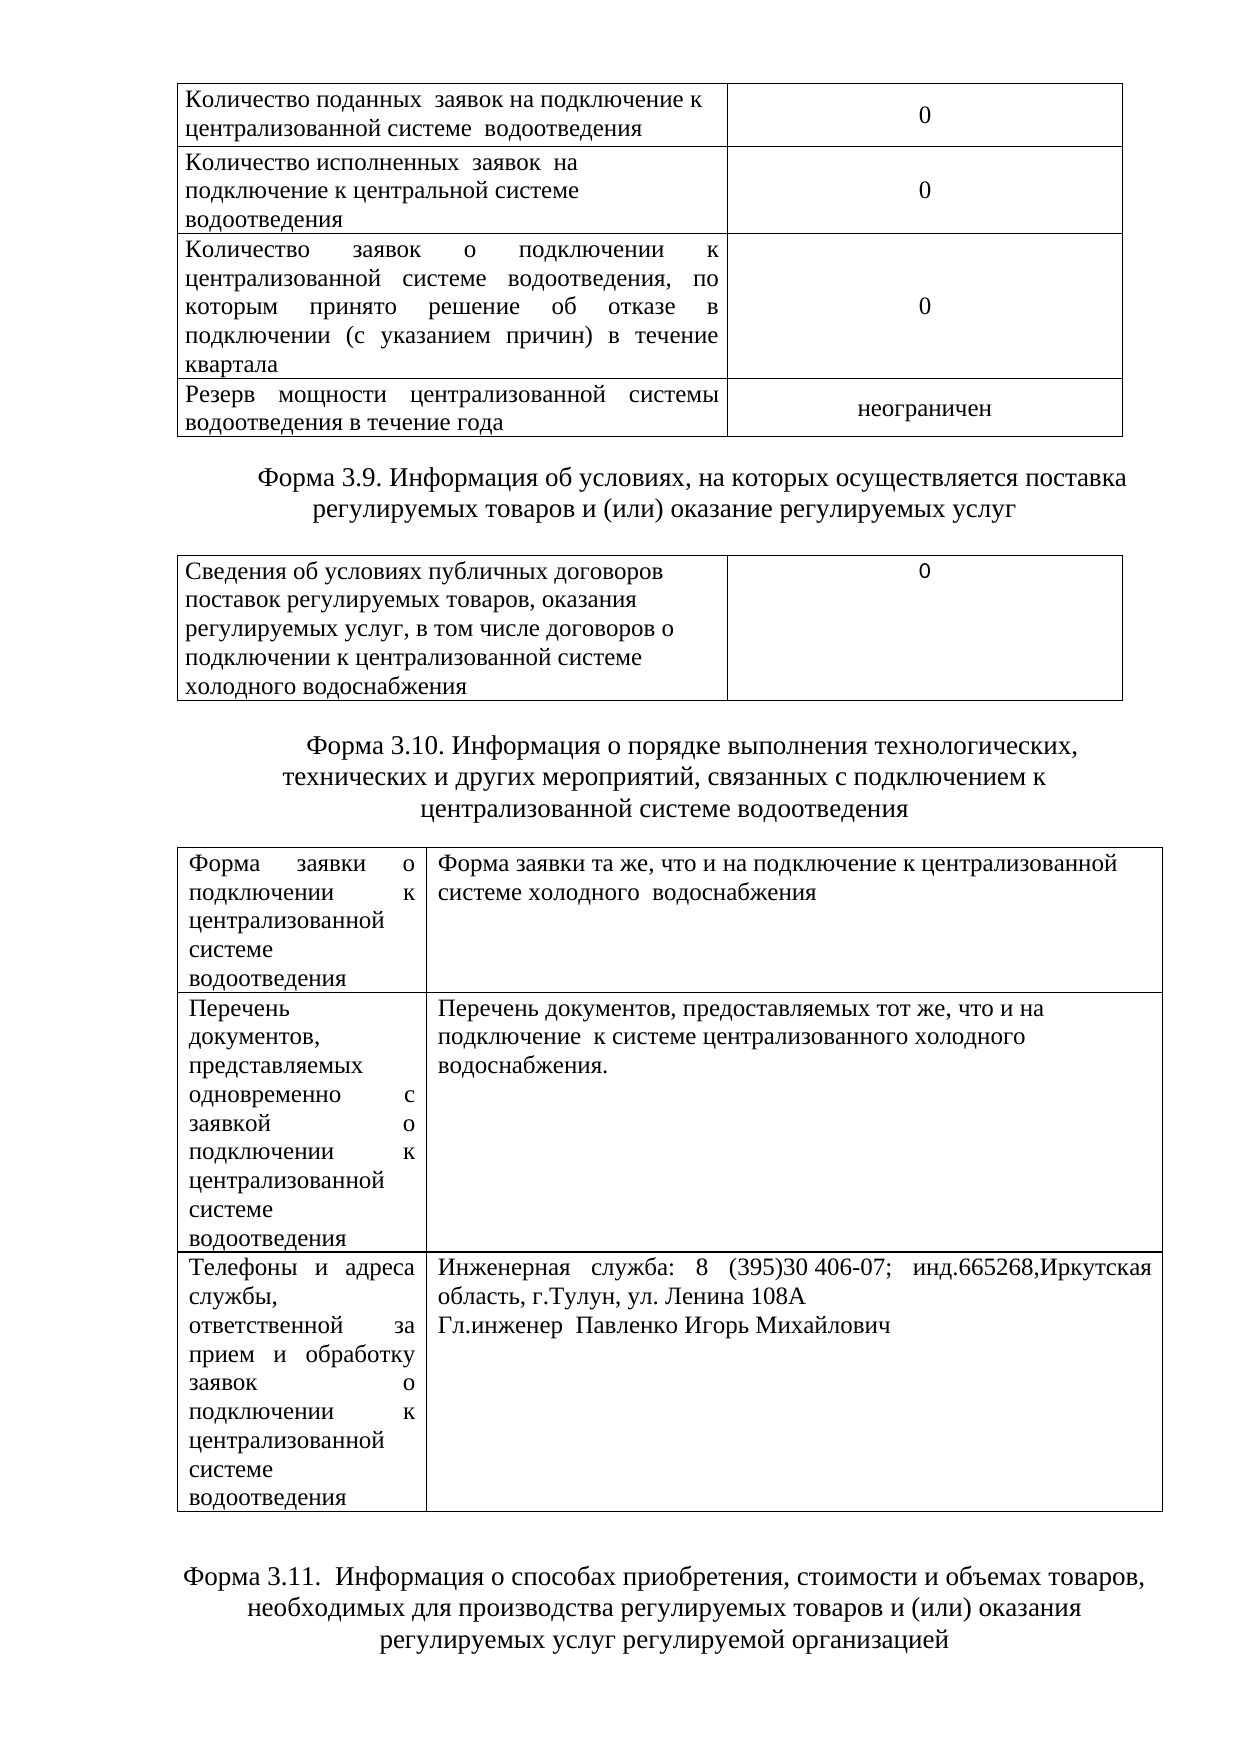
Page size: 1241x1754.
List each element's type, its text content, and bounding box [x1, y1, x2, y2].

table_header 0 [728, 84, 1122, 146]
table_cell Инженерная служба: 8 (395)30 406-07; инд.665268,Иркутская область, г.Тулун, ул. Ленина 108А Гл.инженер Павленко Игорь Михайлович [427, 1253, 1162, 1511]
table_cell Количество заявок о подключении к централизованной системе водоотведения, по которым принято решение об отказе в подключении (с указанием причин) в течение квартала [178, 234, 727, 378]
table_header 0 [728, 556, 1122, 699]
table_cell Перечень документов, представляемых одновременно с заявкой о подключении к централизованной системе водоотведения [178, 993, 426, 1251]
table_header Форма заявки та же, что и на подключение к централизованной системе холодного водоснабжения [427, 848, 1162, 992]
table_cell 0 [728, 147, 1122, 233]
table_cell Телефоны и адреса службы, ответственной за прием и обработку заявок о подключении к централизованной системе водоотведения [178, 1253, 426, 1511]
table_cell Резерв мощности централизованной системы водоотведения в течение года [178, 379, 727, 436]
table_header Форма заявки о подключении к централизованной системе водоотведения [178, 848, 426, 992]
text Форма 3.9. Информация об условиях, на которых осуществляется поставка регулируемых товаров и (или) оказание регулируемых услуг [177, 461, 1152, 524]
table_cell 0 [728, 234, 1122, 378]
text Форма 3.10. Информация о порядке выполнения технологических, технических и других мероприятий, связанных с подключением к централизованной системе водоотведения [177, 729, 1152, 823]
table_header Количество поданных заявок на подключение к централизованной системе водоотведения [178, 84, 727, 146]
table_header Сведения об условиях публичных договоров поставок регулируемых товаров, оказания регулируемых услуг, в том числе договоров о подключении к централизованной системе холодного водоснабжения [178, 556, 727, 699]
table_cell Перечень документов, предоставляемых тот же, что и на подключение к системе централизованного холодного водоснабжения. [427, 993, 1162, 1251]
table_cell неограничен [728, 379, 1122, 436]
table_cell Количество исполненных заявок на подключение к центральной системе водоотведения [178, 147, 727, 233]
text Форма 3.11. Информация о способах приобретения, стоимости и объемах товаров, необходимых для производства регулируемых товаров и (или) оказания регулируемых услуг регулируемой организацией [177, 1560, 1152, 1654]
